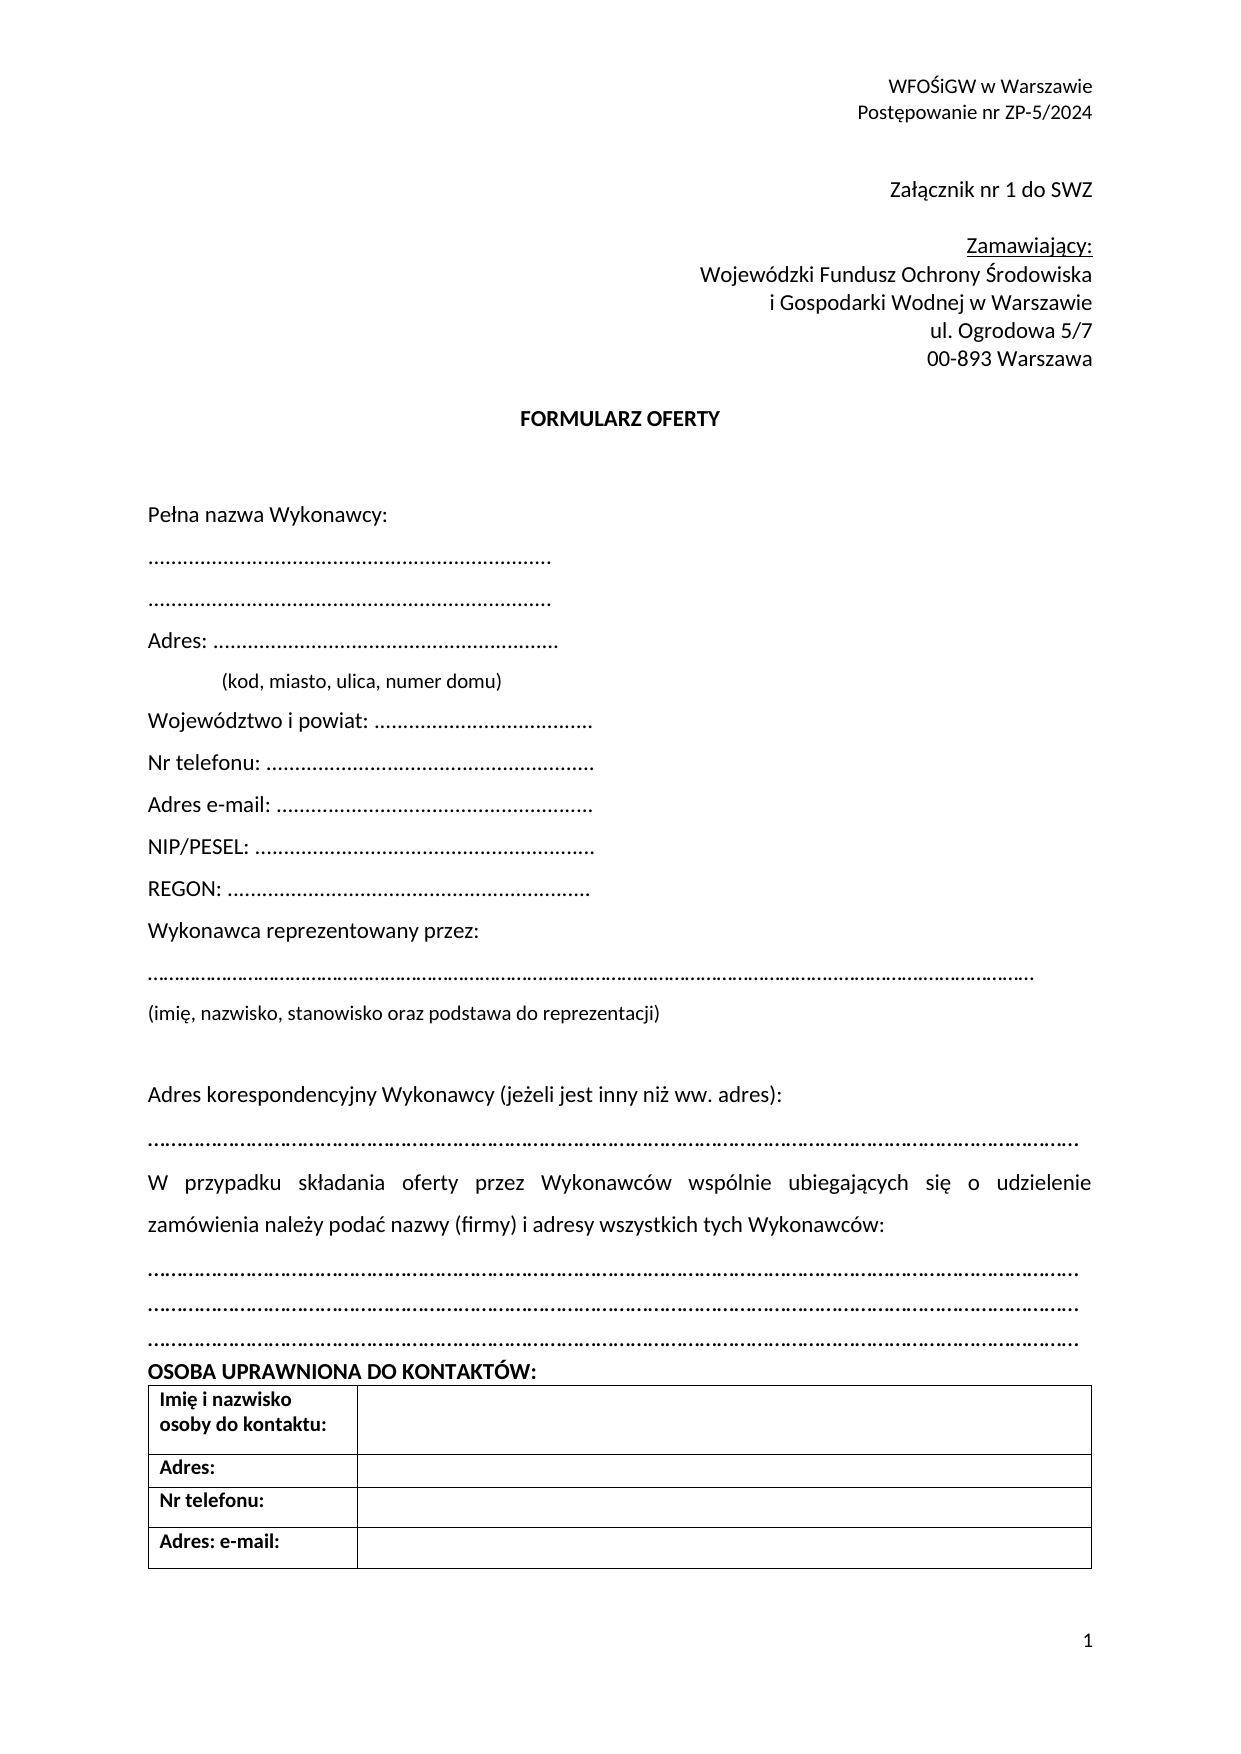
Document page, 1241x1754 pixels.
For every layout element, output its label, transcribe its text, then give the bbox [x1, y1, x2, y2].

text …………………………………………………………………………………………………………………..…………….………………… [148, 958, 1093, 986]
text ……………………………………………………………………………………………………………………………………………… [148, 1287, 1093, 1318]
text Nr telefonu: ......................................................... [148, 748, 1093, 777]
table_cell [358, 1528, 1091, 1568]
text 00-893 Warszawa [148, 344, 1093, 372]
text (kod, miasto, ulica, numer domu) [148, 668, 1093, 694]
text Adres e-mail: ....................................................... [148, 791, 1093, 818]
text ...................................................................... [148, 542, 1093, 571]
text ……………………………………………………………………………………………………………………………………………… [148, 1122, 1093, 1153]
text Załącznik nr 1 do SWZ [148, 176, 1093, 204]
table_header [358, 1386, 1091, 1453]
text ……………………………………………………………………………………………………………………………………………… [148, 1322, 1093, 1353]
text REGON: ............................................................... [148, 874, 1093, 902]
text Adres: ............................................................ [148, 626, 1093, 654]
text i Gospodarki Wodnej w Warszawie [148, 288, 1093, 316]
table_cell [358, 1455, 1091, 1487]
text (imię, nazwisko, stanowisko oraz podstawa do reprezentacji) [148, 1000, 1093, 1026]
table_cell Adres: e-mail: [149, 1528, 357, 1568]
text Wojewódzki Fundusz Ochrony Środowiska [148, 260, 1093, 288]
table_cell [358, 1488, 1091, 1527]
text NIP/PESEL: ........................................................... [148, 832, 1093, 861]
table_cell Nr telefonu: [149, 1488, 357, 1527]
table_cell Adres: [149, 1455, 357, 1487]
text OSOBA UPRAWNIONA DO KONTAKTÓW: [148, 1357, 1093, 1385]
text ……………………………………………………………………………………………………………………………………………… [148, 1252, 1093, 1283]
text Województwo i powiat: ...................................... [148, 707, 1093, 734]
text W przypadku składania oferty przez Wykonawców wspólnie ubiegających się o udzielenie zamówienia należy podać nazwy (firmy) i adresy wszystkich tych Wykonawców: [148, 1168, 1093, 1238]
table_header Imię i nazwisko osoby do kontaktu: [149, 1386, 357, 1453]
text Adres korespondencyjny Wykonawcy (jeżeli jest inny niż ww. adres): [148, 1081, 1093, 1108]
text Zamawiający: [148, 232, 1093, 260]
text Wykonawca reprezentowany przez: [148, 916, 1093, 944]
text Pełna nazwa Wykonawcy: [148, 501, 1093, 528]
text ...................................................................... [148, 584, 1093, 612]
text FORMULARZ OFERTY [148, 404, 1093, 432]
text ul. Ogrodowa 5/7 [148, 316, 1093, 344]
